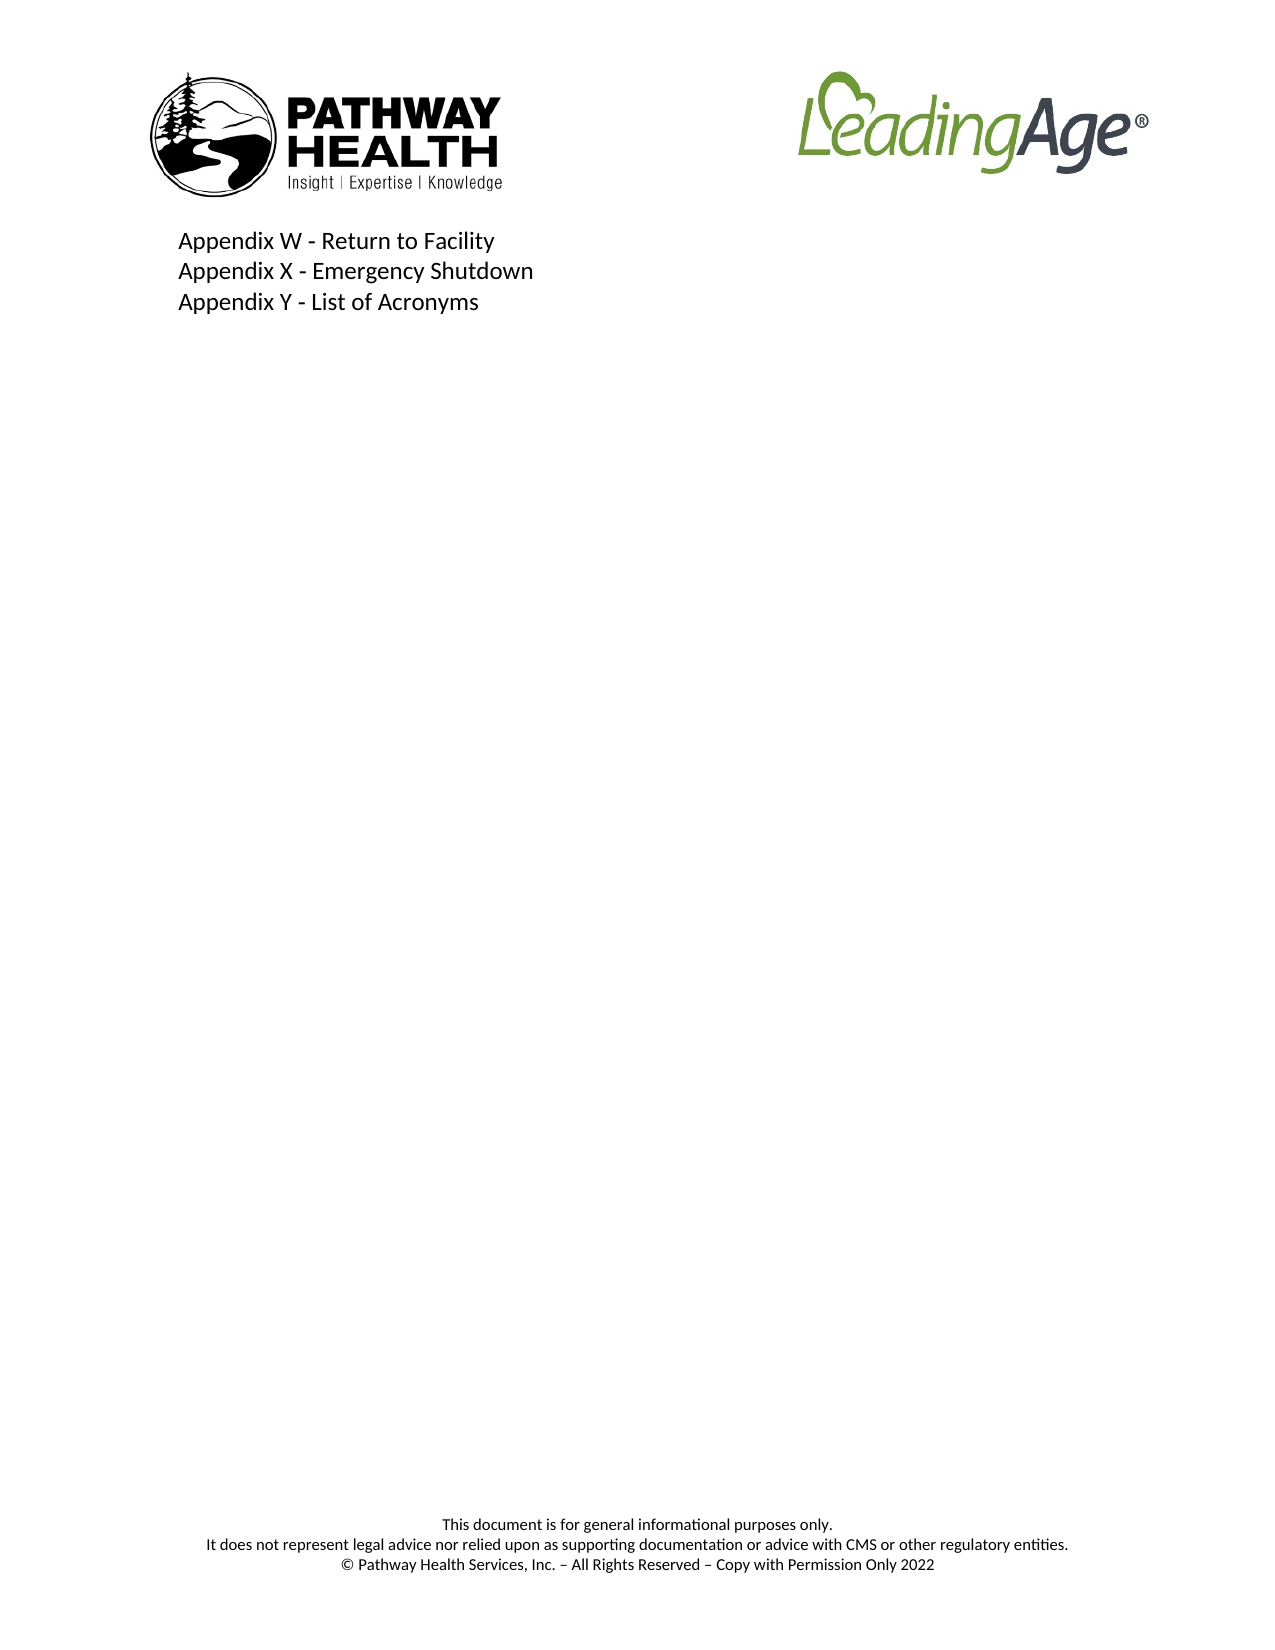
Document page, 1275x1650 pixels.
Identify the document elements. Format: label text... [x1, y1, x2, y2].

picture [0, 0, 1275, 1610]
text Appendix Y ‐ List of Acronyms [178, 286, 1125, 317]
text Appendix X ‐ Emergency Shutdown [178, 256, 1125, 286]
text Appendix W ‐ Return to Facility [178, 225, 1125, 256]
